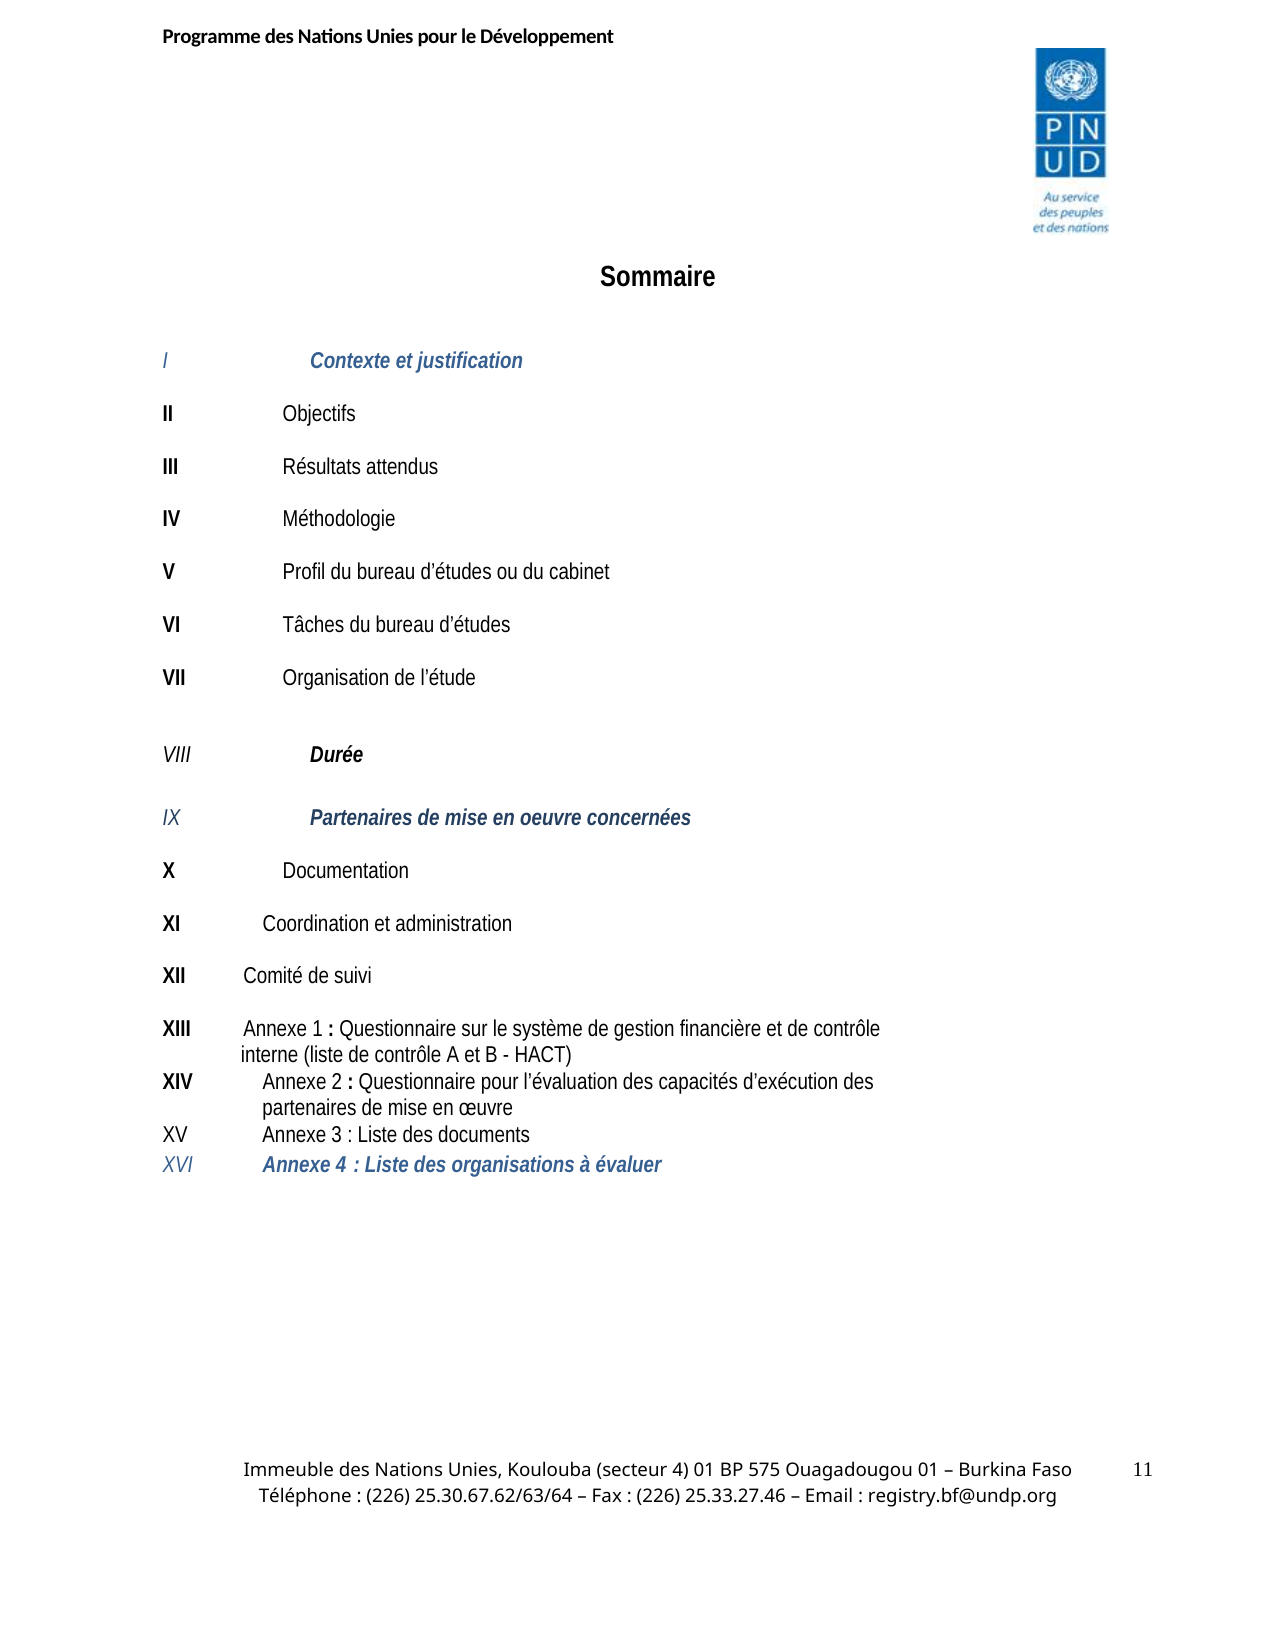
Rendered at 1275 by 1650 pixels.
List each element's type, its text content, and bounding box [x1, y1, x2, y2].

subtitle Août 2018Sommaire [162, 259, 1153, 293]
text X Documentation [162, 857, 1153, 883]
subtitle VIII Durée [162, 741, 1153, 767]
subtitle IX Partenaires de mise en oeuvre concernées [162, 804, 1153, 831]
picture [1033, 48, 1109, 235]
text IV Méthodologie [162, 505, 1153, 532]
text II Objectifs [162, 400, 1153, 426]
subtitle I Contexte et justification [162, 347, 1153, 373]
text partenaires de mise en œuvre [236, 1094, 1153, 1121]
text XIII Annexe 1 : Questionnaire sur le système de gestion financière et de contrôle [162, 1015, 1153, 1041]
text VI Tâches du bureau d’études [162, 611, 1153, 637]
text XIV Annexe 2 : Questionnaire pour l’évaluation des capacités d’exécution des [162, 1068, 1153, 1094]
subtitle XVI Annexe 4 : Liste des organisations à évaluer [162, 1151, 1153, 1177]
text XII Comité de suivi [162, 962, 1153, 989]
text V Profil du bureau d’études ou du cabinet [162, 558, 1153, 584]
text interne (liste de contrôle A et B - HACT) [162, 1041, 1153, 1068]
text XI Coordination et administration [162, 910, 1153, 936]
text XV Annexe 3 : Liste des documents [162, 1121, 1153, 1147]
text III Résultats attendus [162, 453, 1153, 479]
text VII Organisation de l’étude [162, 663, 1153, 690]
